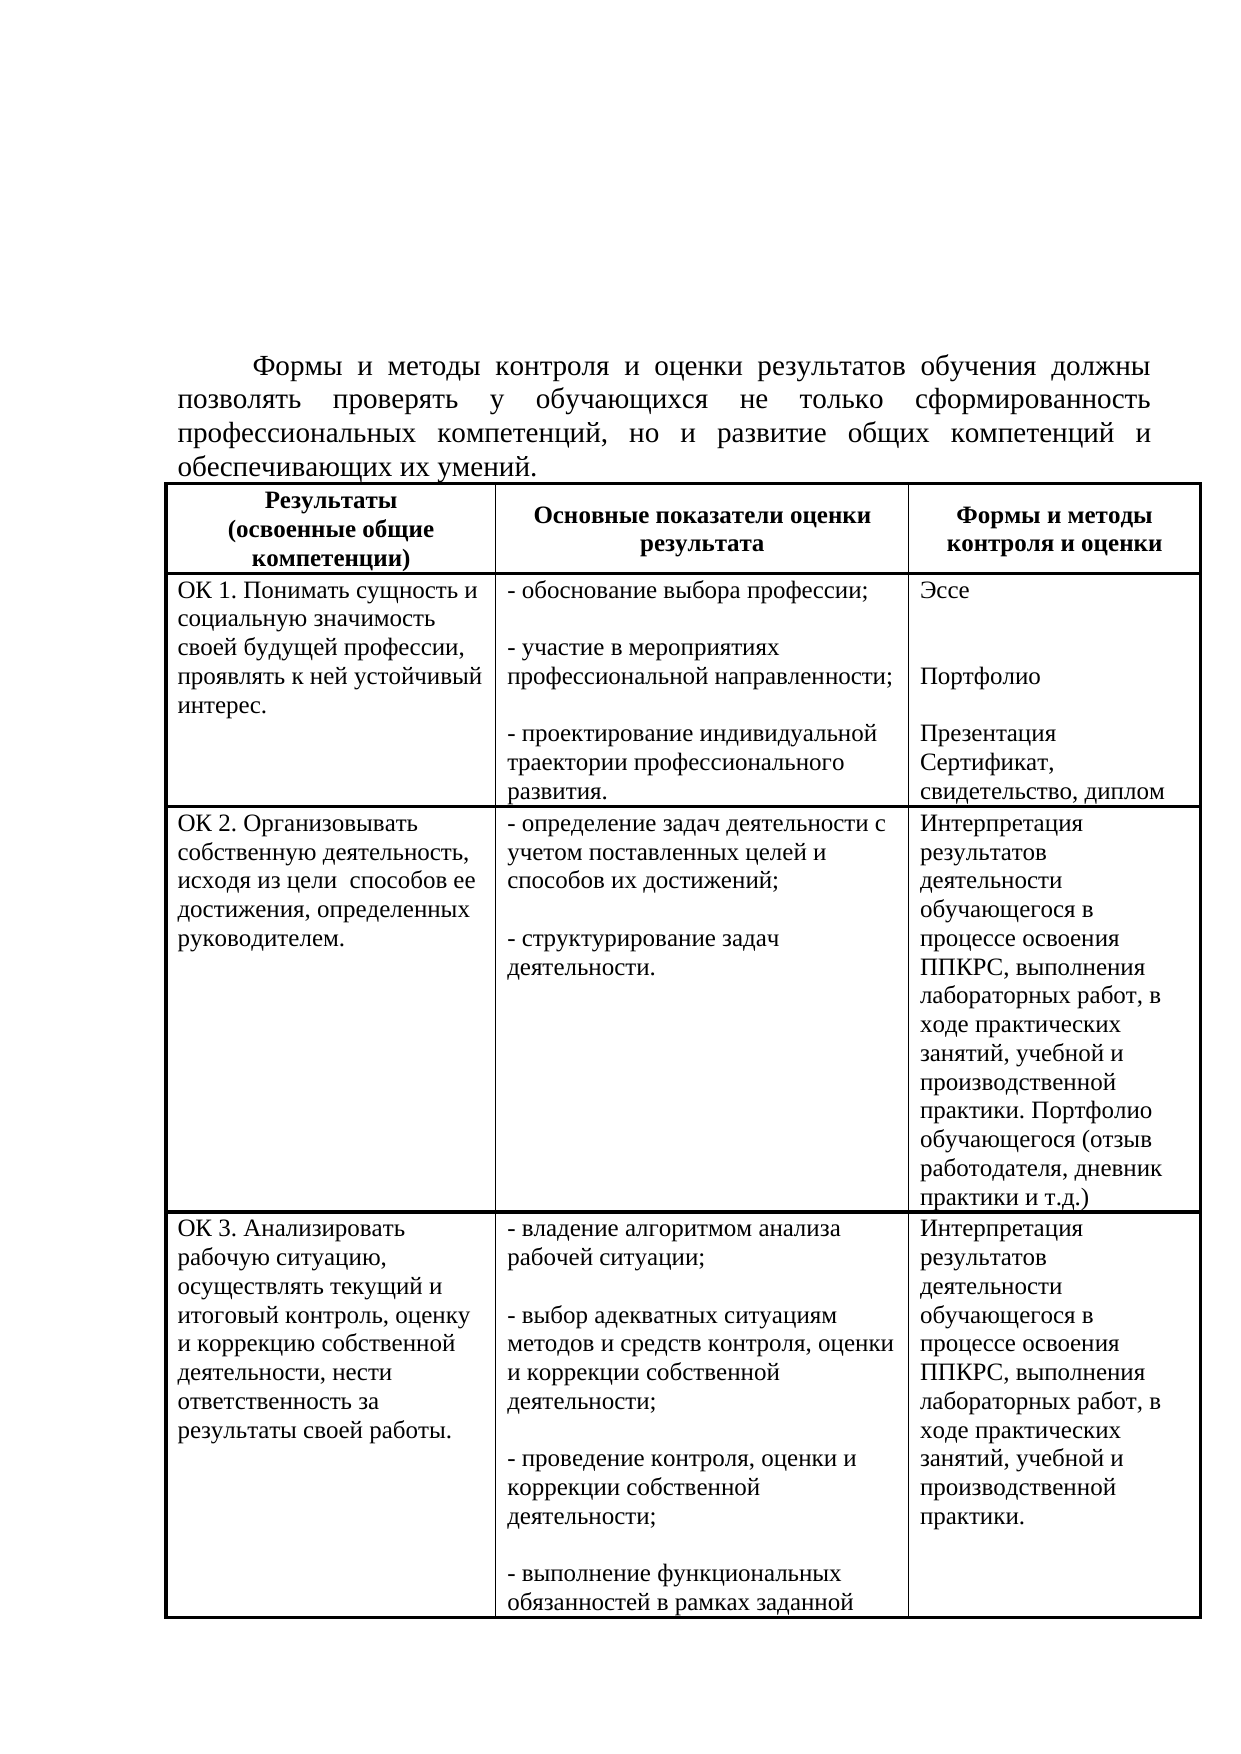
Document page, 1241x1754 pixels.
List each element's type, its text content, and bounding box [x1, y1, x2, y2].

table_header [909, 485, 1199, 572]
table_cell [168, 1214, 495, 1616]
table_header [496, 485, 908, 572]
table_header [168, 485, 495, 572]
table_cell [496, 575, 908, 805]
text Формы и методы контроля и оценки результатов обучения должны позволять проверять у обучающихся не только сформированность профессиональных компетенций, но и развитие общих компетенций и обеспечивающих их умений. [177, 348, 1152, 482]
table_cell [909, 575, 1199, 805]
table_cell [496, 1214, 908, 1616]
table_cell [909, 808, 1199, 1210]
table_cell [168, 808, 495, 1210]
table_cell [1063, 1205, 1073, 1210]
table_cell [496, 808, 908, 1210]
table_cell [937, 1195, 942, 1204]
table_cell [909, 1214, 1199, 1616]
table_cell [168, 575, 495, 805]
